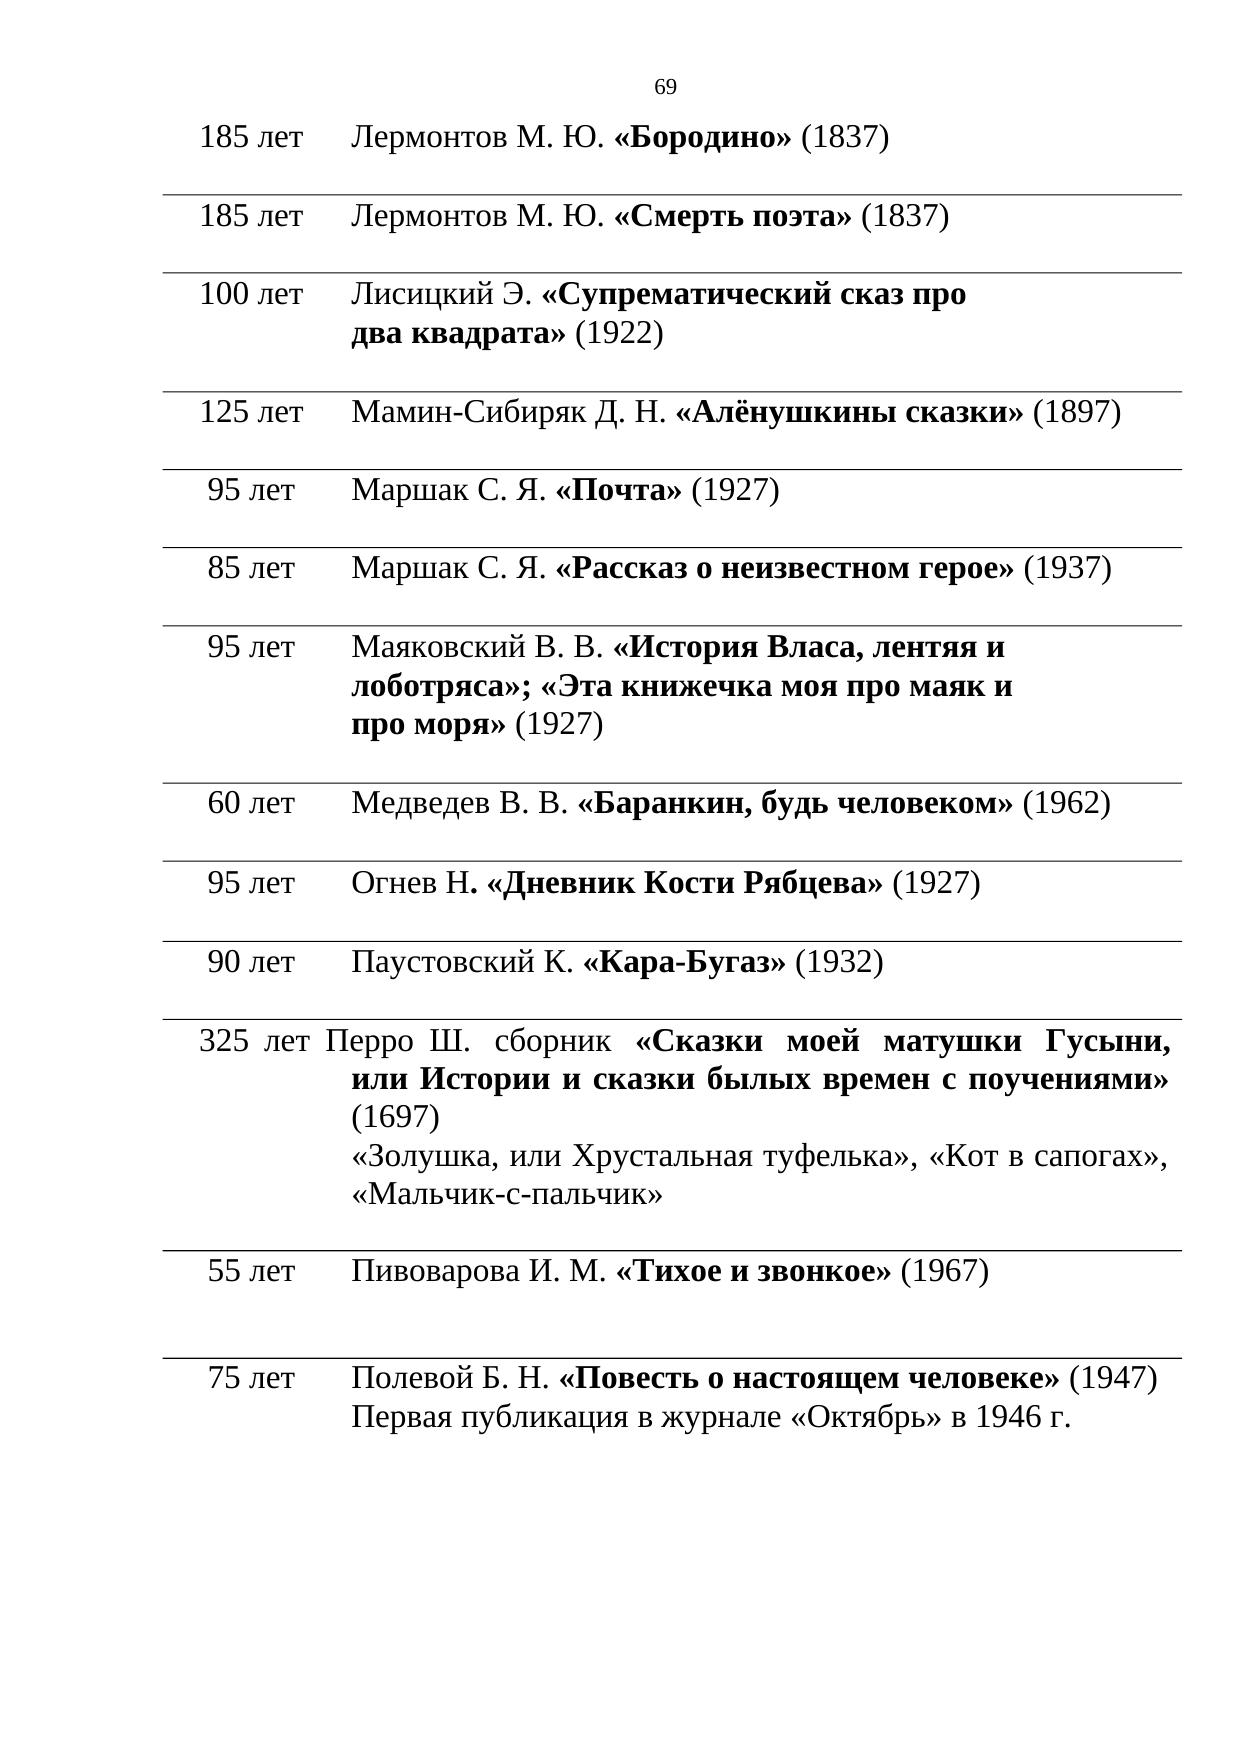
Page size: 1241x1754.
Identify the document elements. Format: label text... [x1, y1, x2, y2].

text 95 лет Маршак С. Я. «Почта» (1927) [207, 467, 1211, 508]
text 100 лет Лисицкий Э. «Супрематический сказ про два квадрата» (1922) [199, 270, 1027, 350]
text 75 лет Полевой Б. Н. «Повесть о настоящем человеке» (1947) [207, 1355, 1211, 1396]
text 85 лет Маршак С. Я. «Рассказ о неизвестном герое» (1937) [108, 545, 1211, 586]
text 125 лет Мамин-Сибиряк Д. Н. «Алёнушкины сказки» (1897) [109, 389, 1211, 430]
text 90 лет Паустовский К. «Кара-Бугаз» (1932) [207, 938, 1211, 980]
text 95 лет Маяковский В. В. «История Власа, лентяя и лоботряса»; «Эта книжечка моя про маяк и про моря» (1927) [207, 623, 1076, 742]
text 60 лет Медведев В. В. «Баранкин, будь человеком» (1962) [107, 780, 1211, 821]
text 185 лет Лермонтов М. Ю. «Бородино» (1837) [199, 117, 1211, 155]
text 185 лет Лермонтов М. Ю. «Смерть поэта» (1837) [199, 192, 1211, 234]
text «Мальчик-с-пальчик» [351, 1173, 1211, 1212]
text 325 лет Перро Ш. сборник «Сказки моей матушки Гусыни, или Истории и сказки былых времен с поучениями» (1697) [199, 1016, 1171, 1135]
text Первая публикация в журнале «Октябрь» в 1946 г. [351, 1396, 1211, 1435]
text 55 лет Пивоварова И. М. «Тихое и звонкое» (1967) [42, 1248, 1155, 1289]
text 95 лет Огнев Н. «Дневник Кости Рябцева» (1927) [207, 858, 1132, 900]
text «Золушка, или Хрустальная туфелька», «Кот в сапогах», [351, 1135, 1211, 1173]
